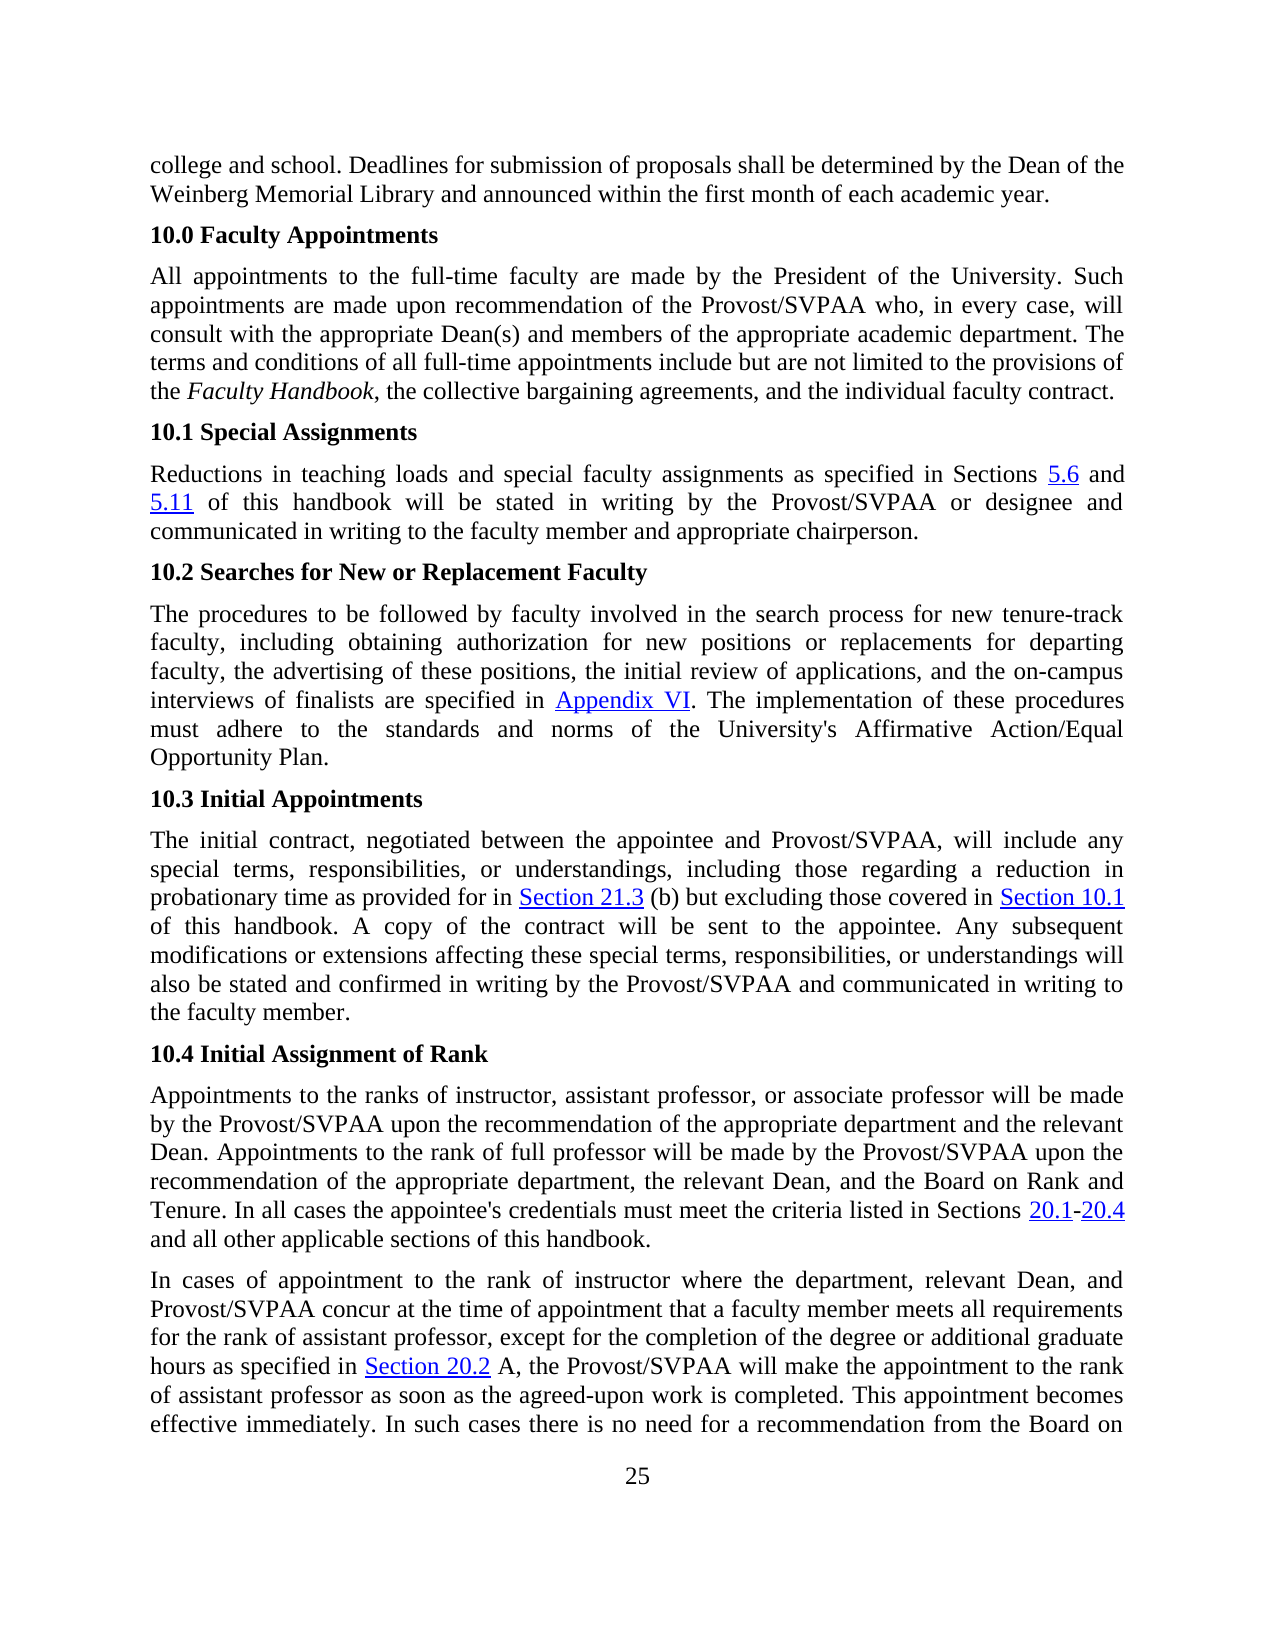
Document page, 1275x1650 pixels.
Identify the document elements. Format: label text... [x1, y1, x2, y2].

text The procedures to be followed by faculty involved in the search process for new tenure-track faculty, including obtaining authorization for new positions or replacements for departing faculty, the advertising of these positions, the initial review of applications, and the on-campus interviews of finalists are specified in Appendix VI. The implementation of these procedures must adhere to the standards and norms of the University's Affirmative Action/Equal Opportunity Plan. [150, 599, 1125, 771]
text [150, 1265, 1125, 1437]
subtitle 10.0 Faculty Appointments [150, 220, 1125, 249]
text Reductions in teaching loads and special faculty assignments as specified in Sections 5.6 and 5.11 of this handbook will be stated in writing by the Provost/SVPAA or designee and communicated in writing to the faculty member and appropriate chairperson. [150, 459, 1125, 545]
text Appointments to the ranks of instructor, assistant professor, or associate professor will be made by the Provost/SVPAA upon the recommendation of the appropriate department and the relevant Dean. Appointments to the rank of full professor will be made by the Provost/SVPAA upon the recommendation of the appropriate department, the relevant Dean, and the Board on Rank and Tenure. In all cases the appointee's credentials must meet the criteria listed in Sections 20.1-20.4 and all other applicable sections of this handbook. [150, 1080, 1125, 1252]
subtitle 10.1 Special Assignments [150, 417, 1125, 446]
text All appointments to the full-time faculty are made by the President of the University. Such appointments are made upon recommendation of the Provost/SVPAA who, in every case, will consult with the appropriate Dean(s) and members of the appropriate academic department. The terms and conditions of all full-time appointments include but are not limited to the provisions of the Faculty Handbook, the collective bargaining agreements, and the individual faculty contract. [150, 261, 1125, 405]
text The initial contract, negotiated between the appointee and Provost/SVPAA, will include any special terms, responsibilities, or understandings, including those regarding a reduction in probationary time as provided for in Section 21.3 (b) but excluding those covered in Section 10.1 of this handbook. A copy of the contract will be sent to the appointee. Any subsequent modifications or extensions affecting these special terms, responsibilities, or understandings will also be stated and confirmed in writing by the Provost/SVPAA and communicated in writing to the faculty member. [150, 825, 1125, 1026]
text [150, 150, 1125, 207]
subtitle 10.3 Initial Appointments [150, 784, 1125, 812]
subtitle 10.2 Searches for New or Replacement Faculty [150, 557, 1125, 586]
subtitle 10.4 Initial Assignment of Rank [150, 1039, 1125, 1067]
